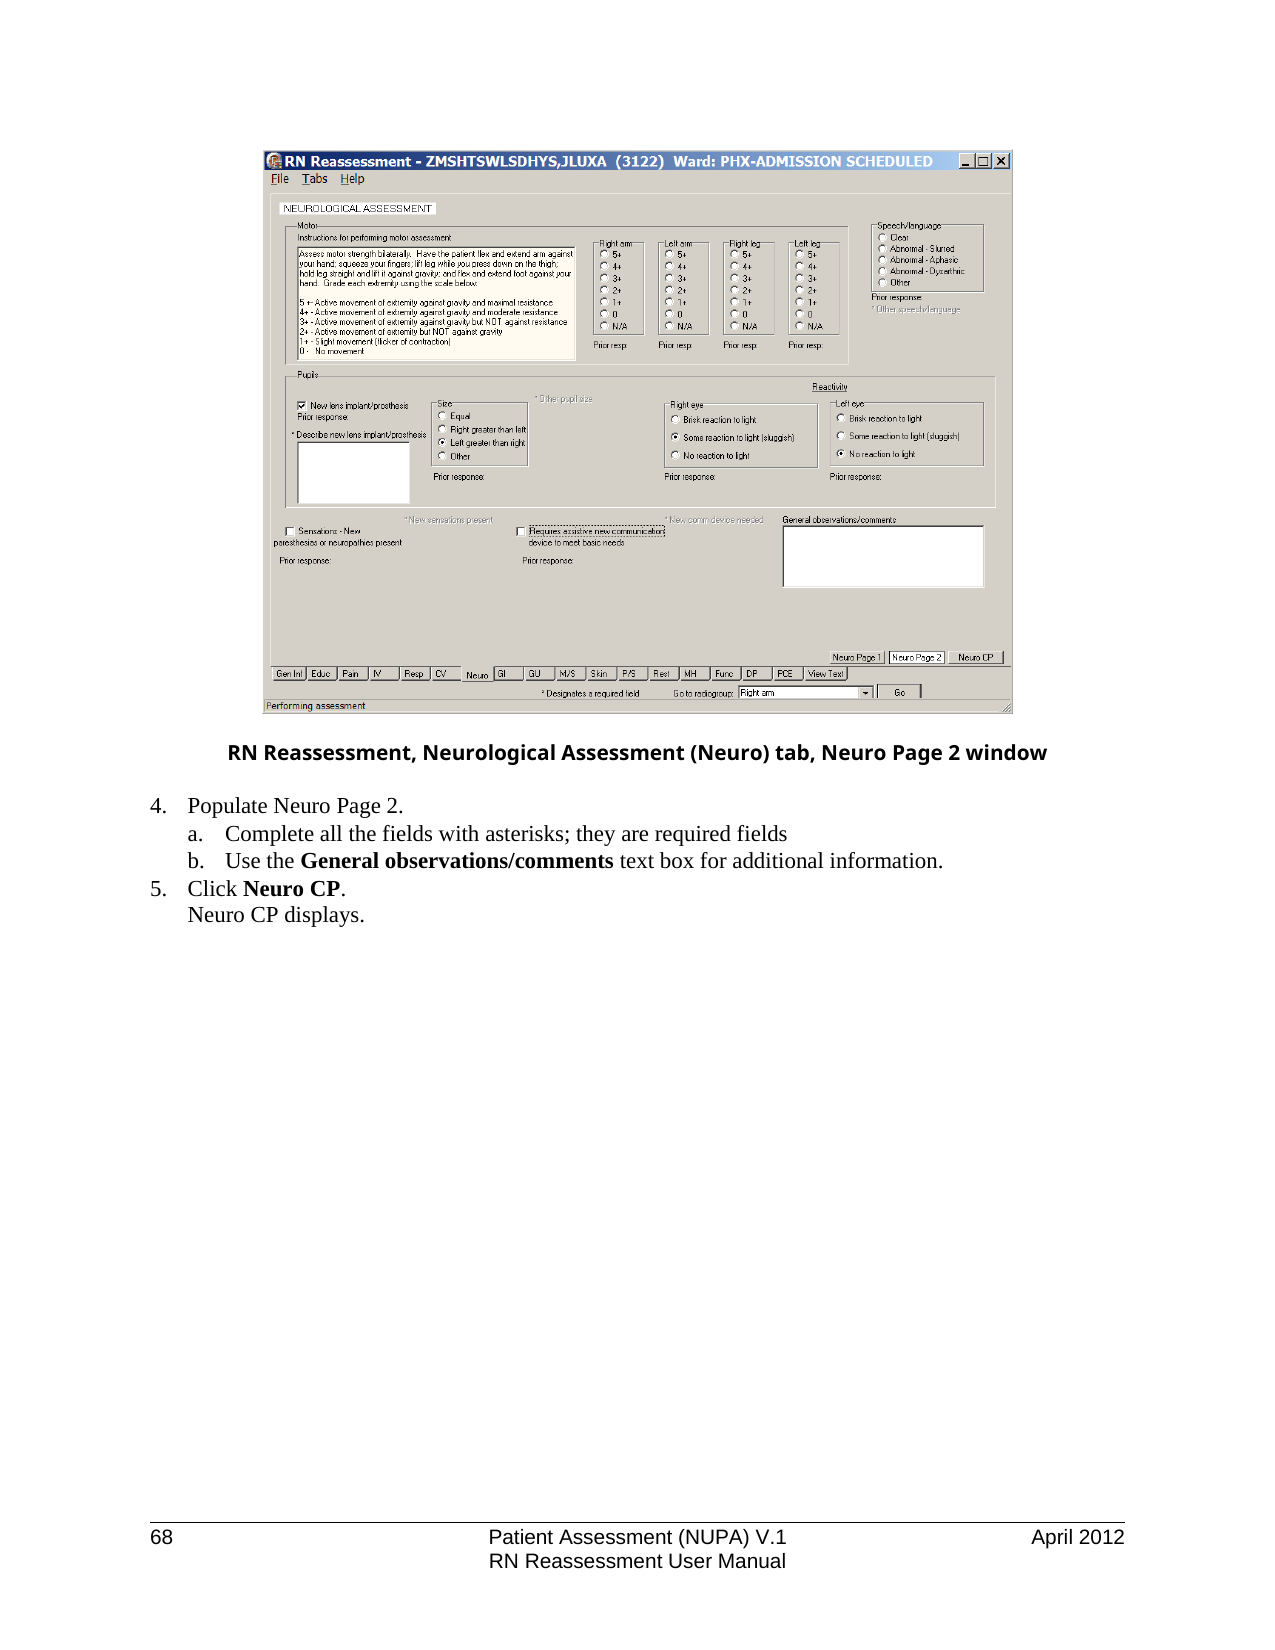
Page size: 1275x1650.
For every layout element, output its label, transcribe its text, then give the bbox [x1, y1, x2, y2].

picture [262, 149, 1013, 714]
list Click Neuro CP. Neuro CP displays. [150, 875, 1125, 928]
list Use the General observations/comments text box for additional information. [187, 847, 1125, 873]
list Populate Neuro Page 2. [150, 792, 1125, 818]
text RN Reassessment, Neurological Assessment (Neuro) tab, Neuro Page 2 window [150, 738, 1125, 767]
list Complete all the fields with asterisks; they are required fields [187, 820, 1125, 847]
